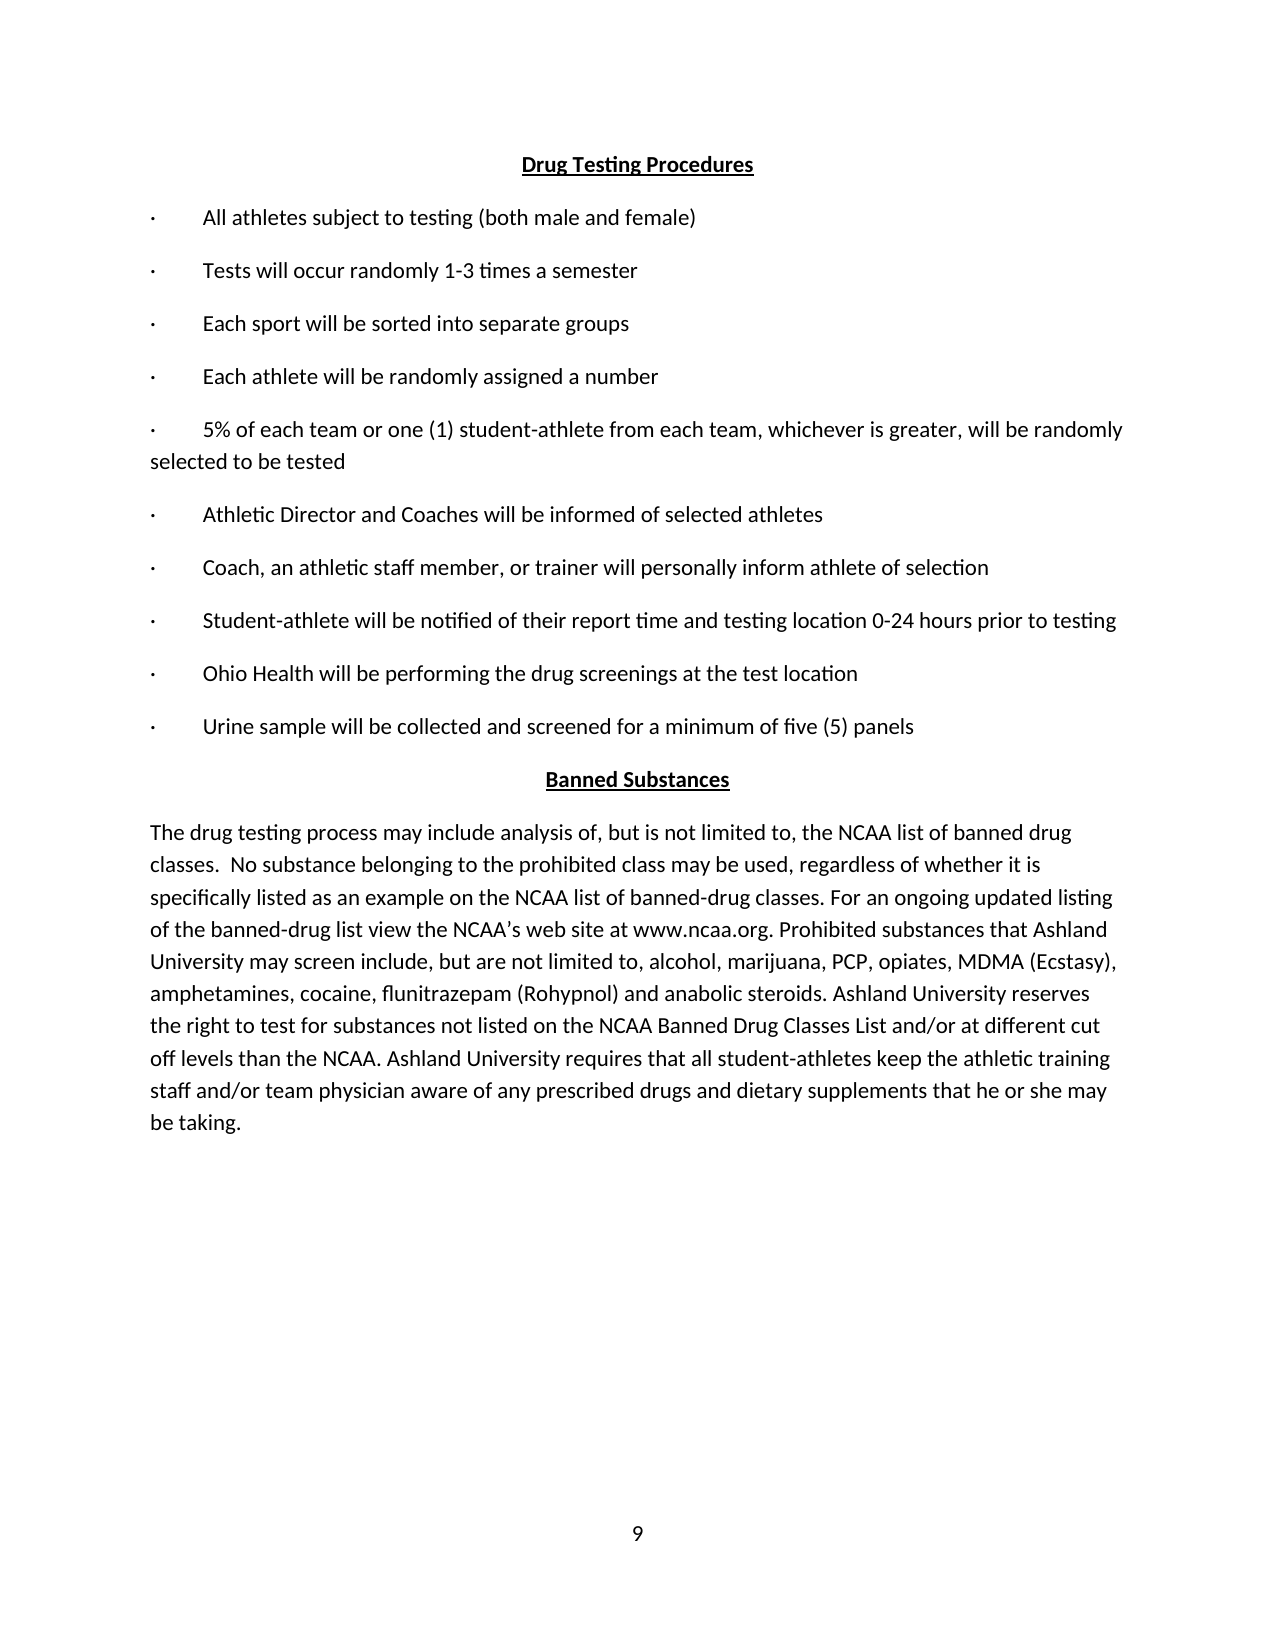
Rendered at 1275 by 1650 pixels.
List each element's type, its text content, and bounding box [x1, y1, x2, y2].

text · Athletic Director and Coaches will be informed of selected athletes [150, 500, 1125, 528]
text · Each sport will be sorted into separate groups [150, 309, 1125, 337]
text The drug testing process may include analysis of, but is not limited to, the NCAA list of banned drug classes. No substance belonging to the prohibited class may be used, regardless of whether it is specifically listed as an example on the NCAA list of banned-drug classes. For an ongoing updated listing of the banned-drug list view the NCAA’s web site at www.ncaa.org. Prohibited substances that Ashland University may screen include, but are not limited to, alcohol, marijuana, PCP, opiates, MDMA (Ecstasy), amphetamines, cocaine, flunitrazepam (Rohypnol) and anabolic steroids. Ashland University reserves the right to test for substances not listed on the NCAA Banned Drug Classes List and/or at different cut off levels than the NCAA. Ashland University requires that all student-athletes keep the athletic training staff and/or team physician aware of any prescribed drugs and dietary supplements that he or she may be taking. [150, 818, 1125, 1136]
text · Coach, an athletic staff member, or trainer will personally inform athlete of selection [150, 553, 1125, 581]
text Drug Testing Procedures [150, 150, 1125, 178]
text · All athletes subject to testing (both male and female) [150, 203, 1125, 231]
text · 5% of each team or one (1) student-athlete from each team, whichever is greater, will be randomly selected to be tested [150, 415, 1125, 475]
text · Ohio Health will be performing the drug screenings at the test location [150, 659, 1125, 687]
text · Each athlete will be randomly assigned a number [150, 362, 1125, 390]
text · Student-athlete will be notified of their report time and testing location 0-24 hours prior to testing [150, 606, 1125, 634]
text Banned Substances [150, 765, 1125, 793]
text · Tests will occur randomly 1-3 times a semester [150, 256, 1125, 284]
text · Urine sample will be collected and screened for a minimum of five (5) panels [150, 712, 1125, 740]
